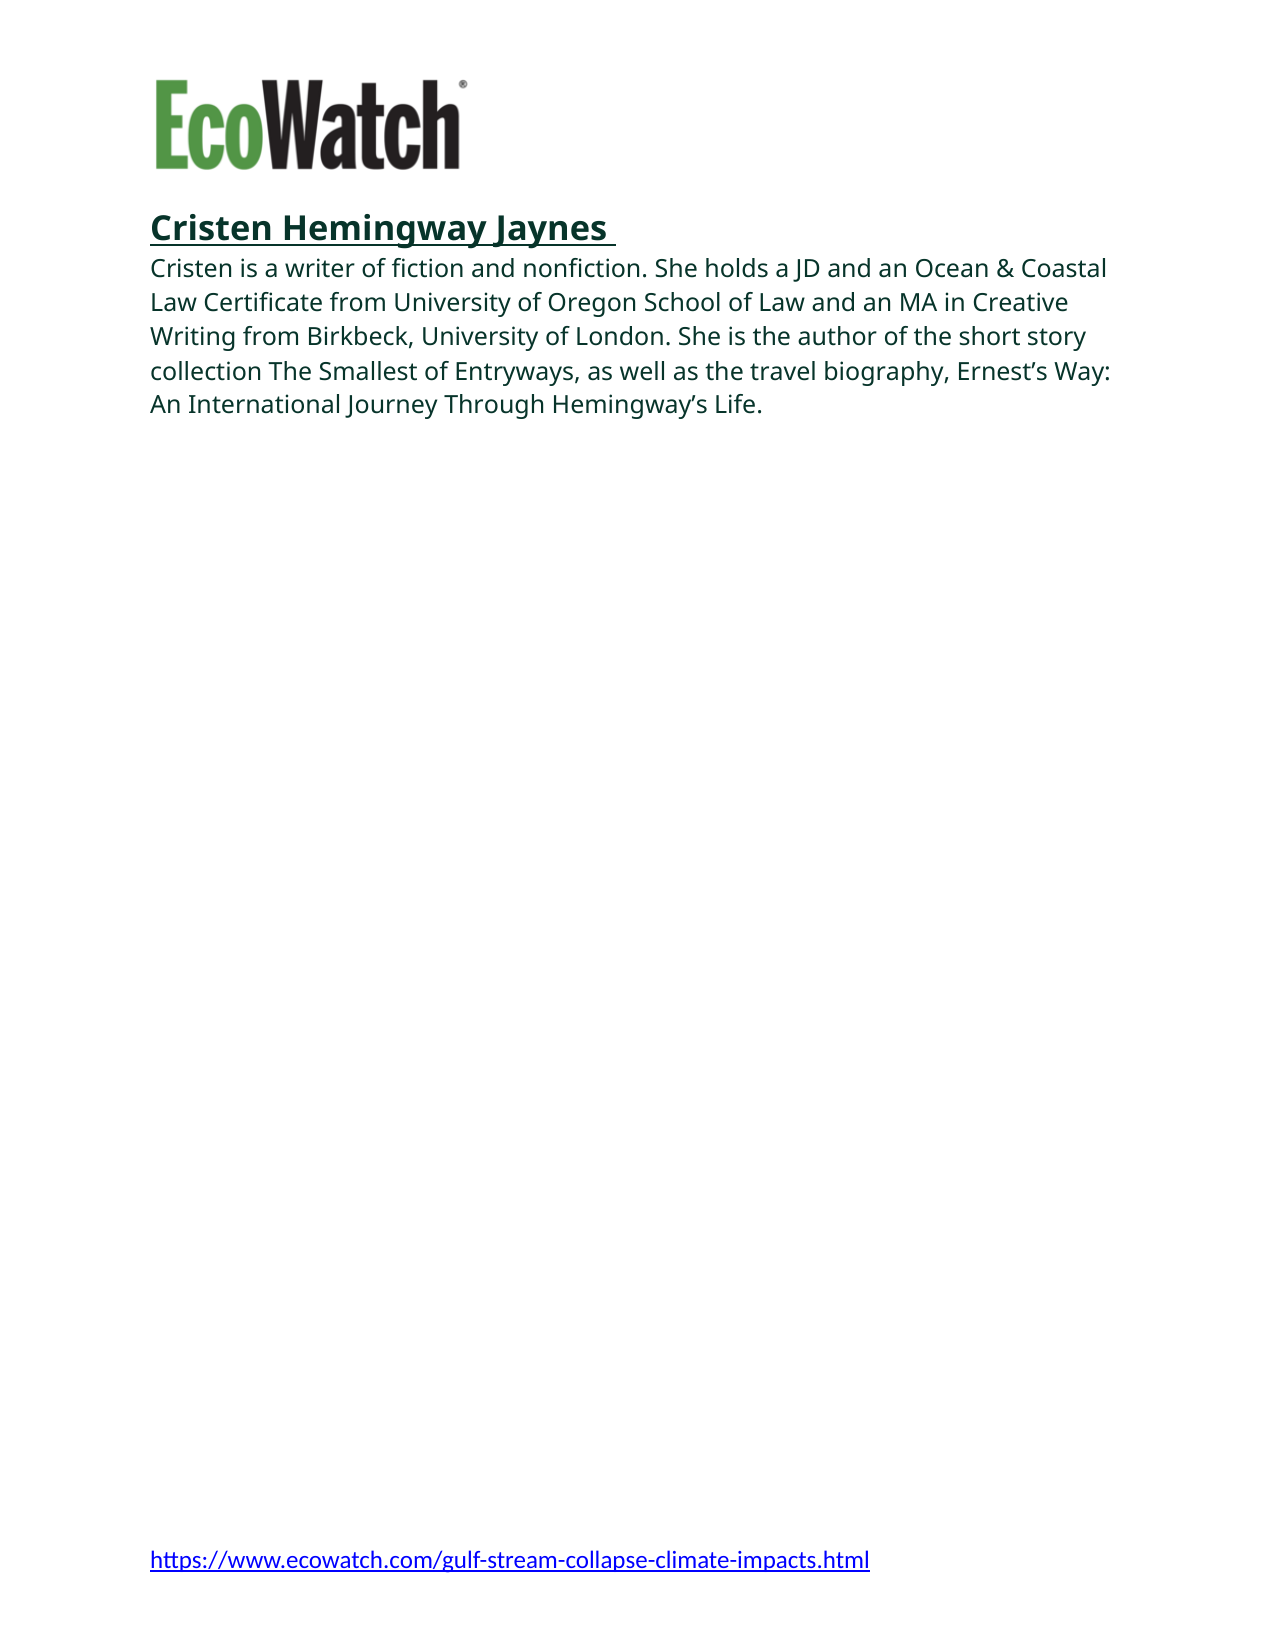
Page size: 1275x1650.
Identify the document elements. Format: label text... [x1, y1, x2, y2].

text Cristen Hemingway Jaynes [150, 204, 1125, 251]
text Cristen is a writer of fiction and nonfiction. She holds a JD and an Ocean & Coastal Law Certificate from University of Oregon School of Law and an MA in Creative Writing from Birkbeck, University of London. She is the author of the short story collection The Smallest of Entryways, as well as the travel biography, Ernest’s Way: An International Journey Through Hemingway’s Life. [150, 251, 1125, 421]
picture [150, 75, 658, 174]
